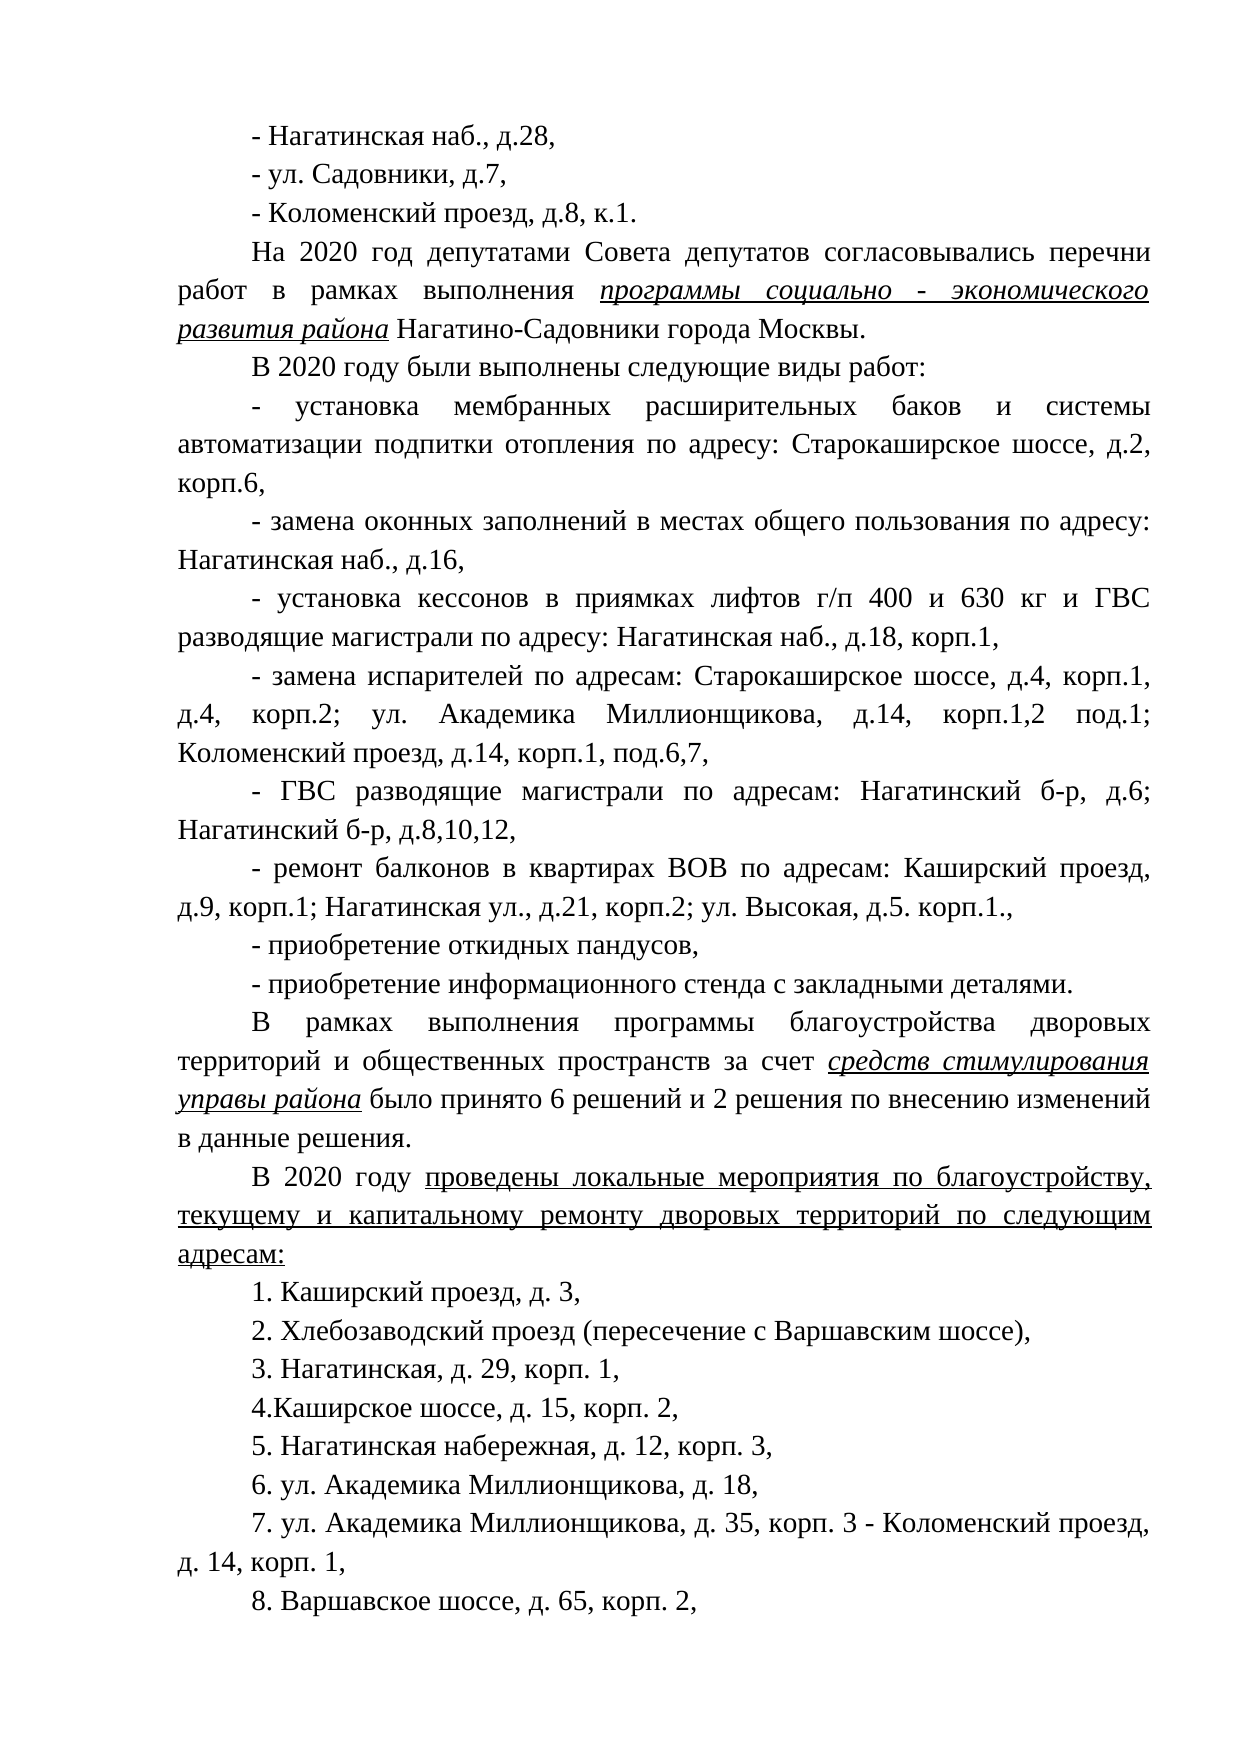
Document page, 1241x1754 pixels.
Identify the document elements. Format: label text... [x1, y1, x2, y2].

text 7. ул. Академика Миллионщикова, д. 35, корп. 3 - Коломенский проезд, д. 14, корп. 1, [177, 1506, 1152, 1578]
text - ГВС разводящие магистрали по адресам: Нагатинский б-р, д.6; Нагатинский б-р, д.8,10,12, [177, 773, 1152, 845]
text 4.Каширское шоссе, д. 15, корп. 2, [177, 1390, 1152, 1423]
text - ул. Садовники, д.7, [177, 157, 1152, 190]
text - Коломенский проезд, д.8, к.1. [177, 195, 1152, 229]
text 1. Каширский проезд, д. 3, [177, 1274, 1152, 1308]
text 8. Варшавское шоссе, д. 65, корп. 2, [177, 1583, 1152, 1616]
text 2. Хлебозаводский проезд (пересечение с Варшавским шоссе), [177, 1313, 1152, 1346]
text - Нагатинская наб., д.28, [177, 118, 1152, 152]
text В 2020 году проведены локальные мероприятия по благоустройству, текущему и капитальному ремонту дворовых территорий по следующим адресам: [177, 1227, 1152, 1269]
text В 2020 году были выполнены следующие виды работ: [177, 349, 1152, 383]
text - приобретение откидных пандусов, [177, 927, 1152, 961]
text - установка кессонов в приямках лифтов г/п 400 и 630 кг и ГВС разводящие магистрали по адресу: Нагатинская наб., д.18, корп.1, [177, 581, 1152, 653]
text - установка мембранных расширительных баков и системы автоматизации подпитки отопления по адресу: Старокаширское шоссе, д.2, корп.6, [177, 388, 1152, 498]
text В рамках выполнения программы благоустройства дворовых территорий и общественных пространств за счет средств стимулирования управы района было принято 6 решений и 2 решения по внесению изменений в данные решения. [177, 1004, 1152, 1154]
text - замена испарителей по адресам: Старокаширское шоссе, д.4, корп.1, д.4, корп.2; ул. Академика Миллионщикова, д.14, корп.1,2 под.1; Коломенский проезд, д.14, корп.1, под.6,7, [177, 658, 1152, 768]
text 3. Нагатинская, д. 29, корп. 1, [177, 1351, 1152, 1385]
text На 2020 год депутатами Совета депутатов согласовывались перечни работ в рамках выполнения программы социально - экономического развития района Нагатино-Садовники города Москвы. [177, 234, 1152, 344]
text В 2020 году проведены локальные мероприятия по благоустройству, текущему и капитальному ремонту дворовых территорий по следующим адресам: [177, 1159, 1152, 1226]
text - ремонт балконов в квартирах ВОВ по адресам: Каширский проезд, д.9, корп.1; Нагатинская ул., д.21, корп.2; ул. Высокая, д.5. корп.1., [177, 850, 1152, 922]
text - замена оконных заполнений в местах общего пользования по адресу: Нагатинская наб., д.16, [177, 503, 1152, 576]
text 6. ул. Академика Миллионщикова, д. 18, [177, 1467, 1152, 1501]
text 5. Нагатинская набережная, д. 12, корп. 3, [177, 1428, 1152, 1462]
text - приобретение информационного стенда с закладными деталями. [177, 966, 1152, 999]
